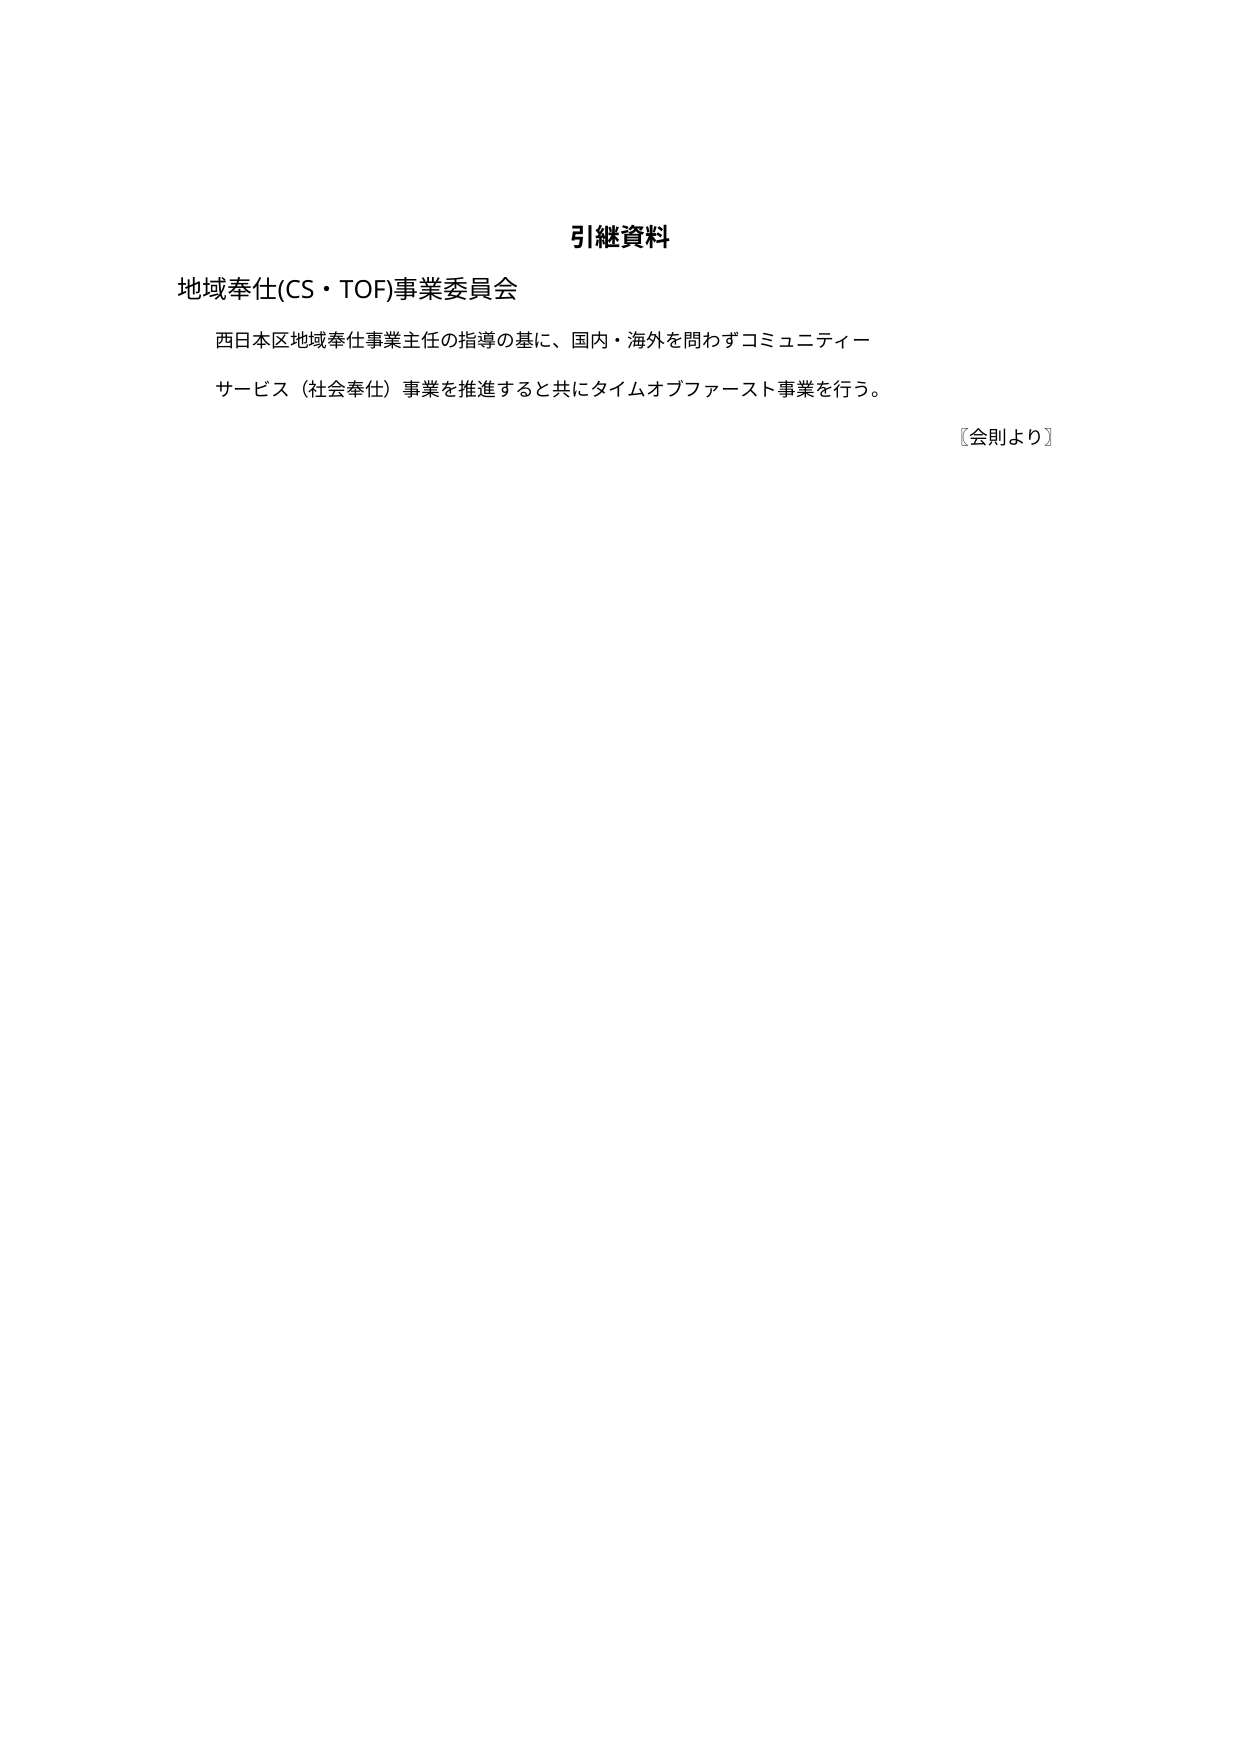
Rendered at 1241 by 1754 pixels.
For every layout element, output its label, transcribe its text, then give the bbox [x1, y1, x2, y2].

text 西日本区地域奉仕事業主任の指導の基に、国内・海外を問わずコミュニティー [177, 321, 1063, 358]
text 〖会則より〗 [177, 417, 1063, 455]
text サービス（社会奉仕）事業を推進すると共にタイムオブファースト事業を行う。 [177, 369, 1063, 407]
text 引継資料 [177, 217, 1063, 254]
text 地域奉仕(CS・TOF)事業委員会 [177, 269, 1063, 306]
